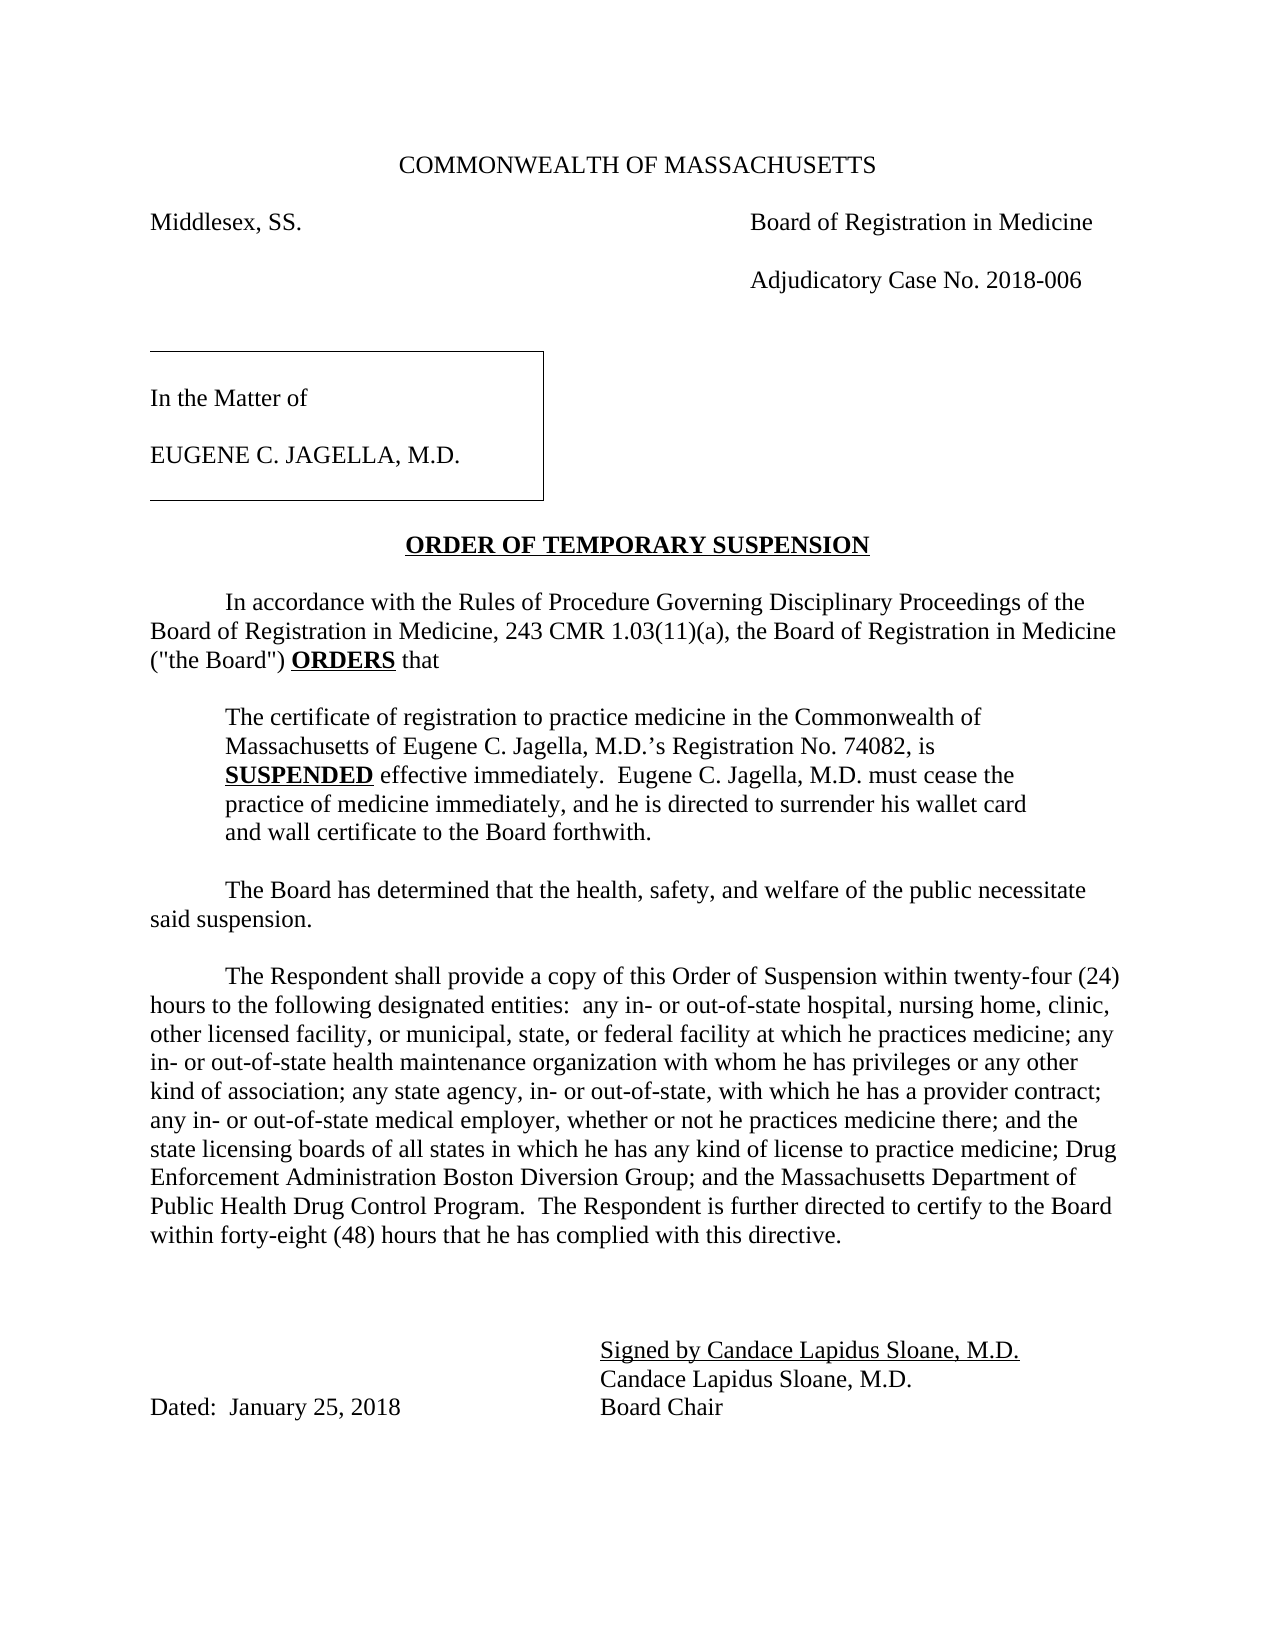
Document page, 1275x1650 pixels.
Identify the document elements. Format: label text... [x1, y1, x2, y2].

text Adjudicatory Case No. 2018-006 [150, 265, 1125, 294]
text Dated: January 25, 2018 Board Chair [150, 1392, 1125, 1421]
text Signed by Candace Lapidus Sloane, M.D. [150, 1335, 1125, 1364]
text EUGENE C. JAGELLA, M.D. [150, 437, 543, 469]
text The Board has determined that the health, safety, and welfare of the public necessitate said suspension. [150, 875, 1125, 932]
subtitle ORDER OF TEMPORARY SUSPENSION [150, 530, 1125, 559]
text In accordance with the Rules of Procedure Governing Disciplinary Proceedings of the Board of Registration in Medicine, 243 CMR 1.03(11)(a), the Board of Registration in Medicine ("the Board") ORDERS that [150, 587, 1125, 674]
text Middlesex, SS. Board of Registration in Medicine [150, 207, 1125, 236]
text The Respondent shall provide a copy of this Order of Suspension within twenty-four (24) hours to the following designated entities: any in- or out-of-state hospital, nursing home, clinic, other licensed facility, or municipal, state, or federal facility at which he practices medicine; any in- or out-of-state health maintenance organization with whom he has privileges or any other kind of association; any state agency, in- or out-of-state, with which he has a provider contract; any in- or out-of-state medical employer, whether or not he practices medicine there; and the state licensing boards of all states in which he has any kind of license to practice medicine; Drug Enforcement Administration Boston Diversion Group; and the Massachusetts Department of Public Health Drug Control Program. The Respondent is further directed to certify to the Board within forty-eight (48) hours that he has complied with this directive. [150, 961, 1124, 1249]
text The certificate of registration to practice medicine in the Commonwealth of Massachusetts of Eugene C. Jagella, M.D.’s Registration No. 74082, is SUSPENDED effective immediately. Eugene C. Jagella, M.D. must cease the practice of medicine immediately, and he is directed to surrender his wallet card and wall certificate to the Board forthwith. [225, 702, 1047, 846]
text Candace Lapidus Sloane, M.D. [150, 1364, 1125, 1392]
text In the Matter of [150, 380, 543, 412]
